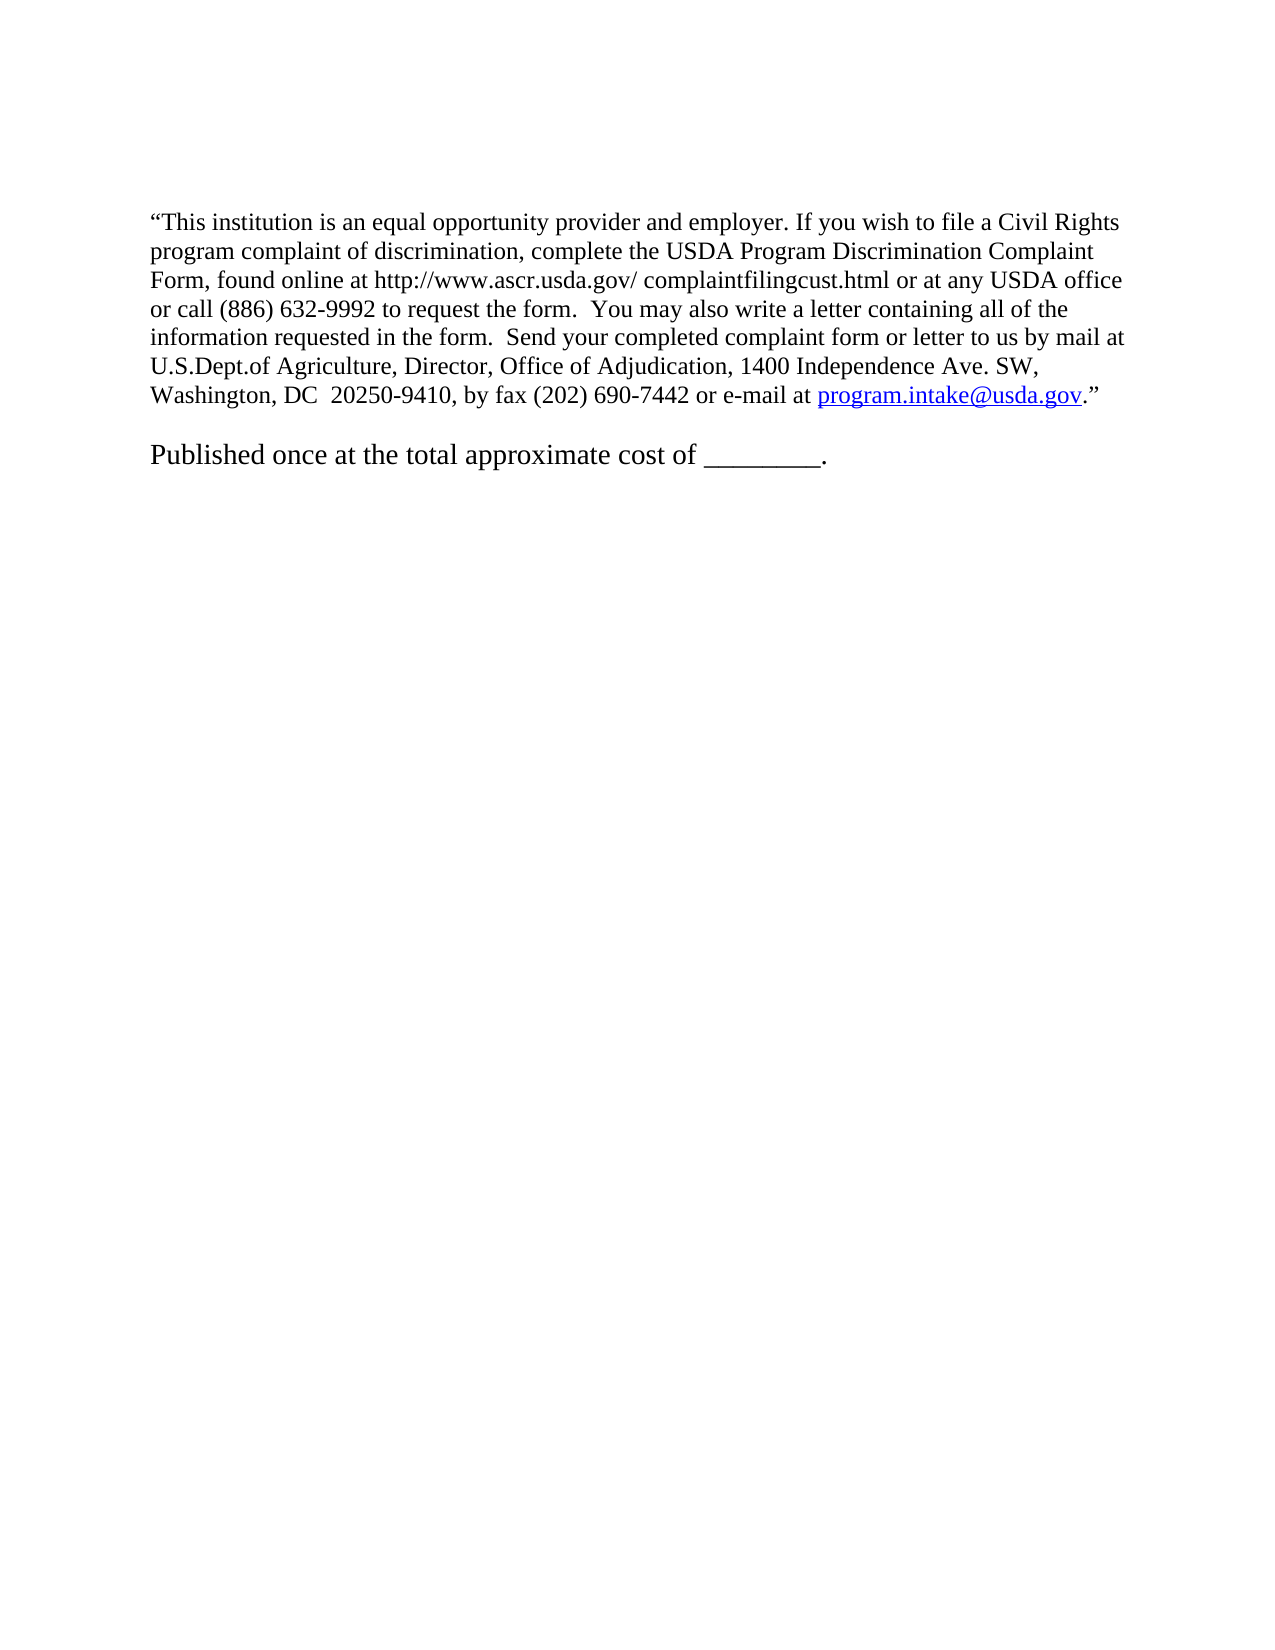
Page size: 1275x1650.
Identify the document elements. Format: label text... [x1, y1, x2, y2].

text Published once at the total approximate cost of ________. [150, 437, 1125, 470]
text “This institution is an equal opportunity provider and employer. If you wish to file a Civil Rights program complaint of discrimination, complete the USDA Program Discrimination Complaint Form, found online at http://www.ascr.usda.gov/ complaintfilingcust.html or at any USDA office or call (886) 632-9992 to request the form. You may also write a letter containing all of the information requested in the form. Send your completed complaint form or letter to us by mail at U.S.Dept.of Agriculture, Director, Office of Adjudication, 1400 Independence Ave. SW, Washington, DC 20250-9410, by fax (202) 690-7442 or e-mail at program.intake@usda.gov.” [150, 207, 1125, 409]
